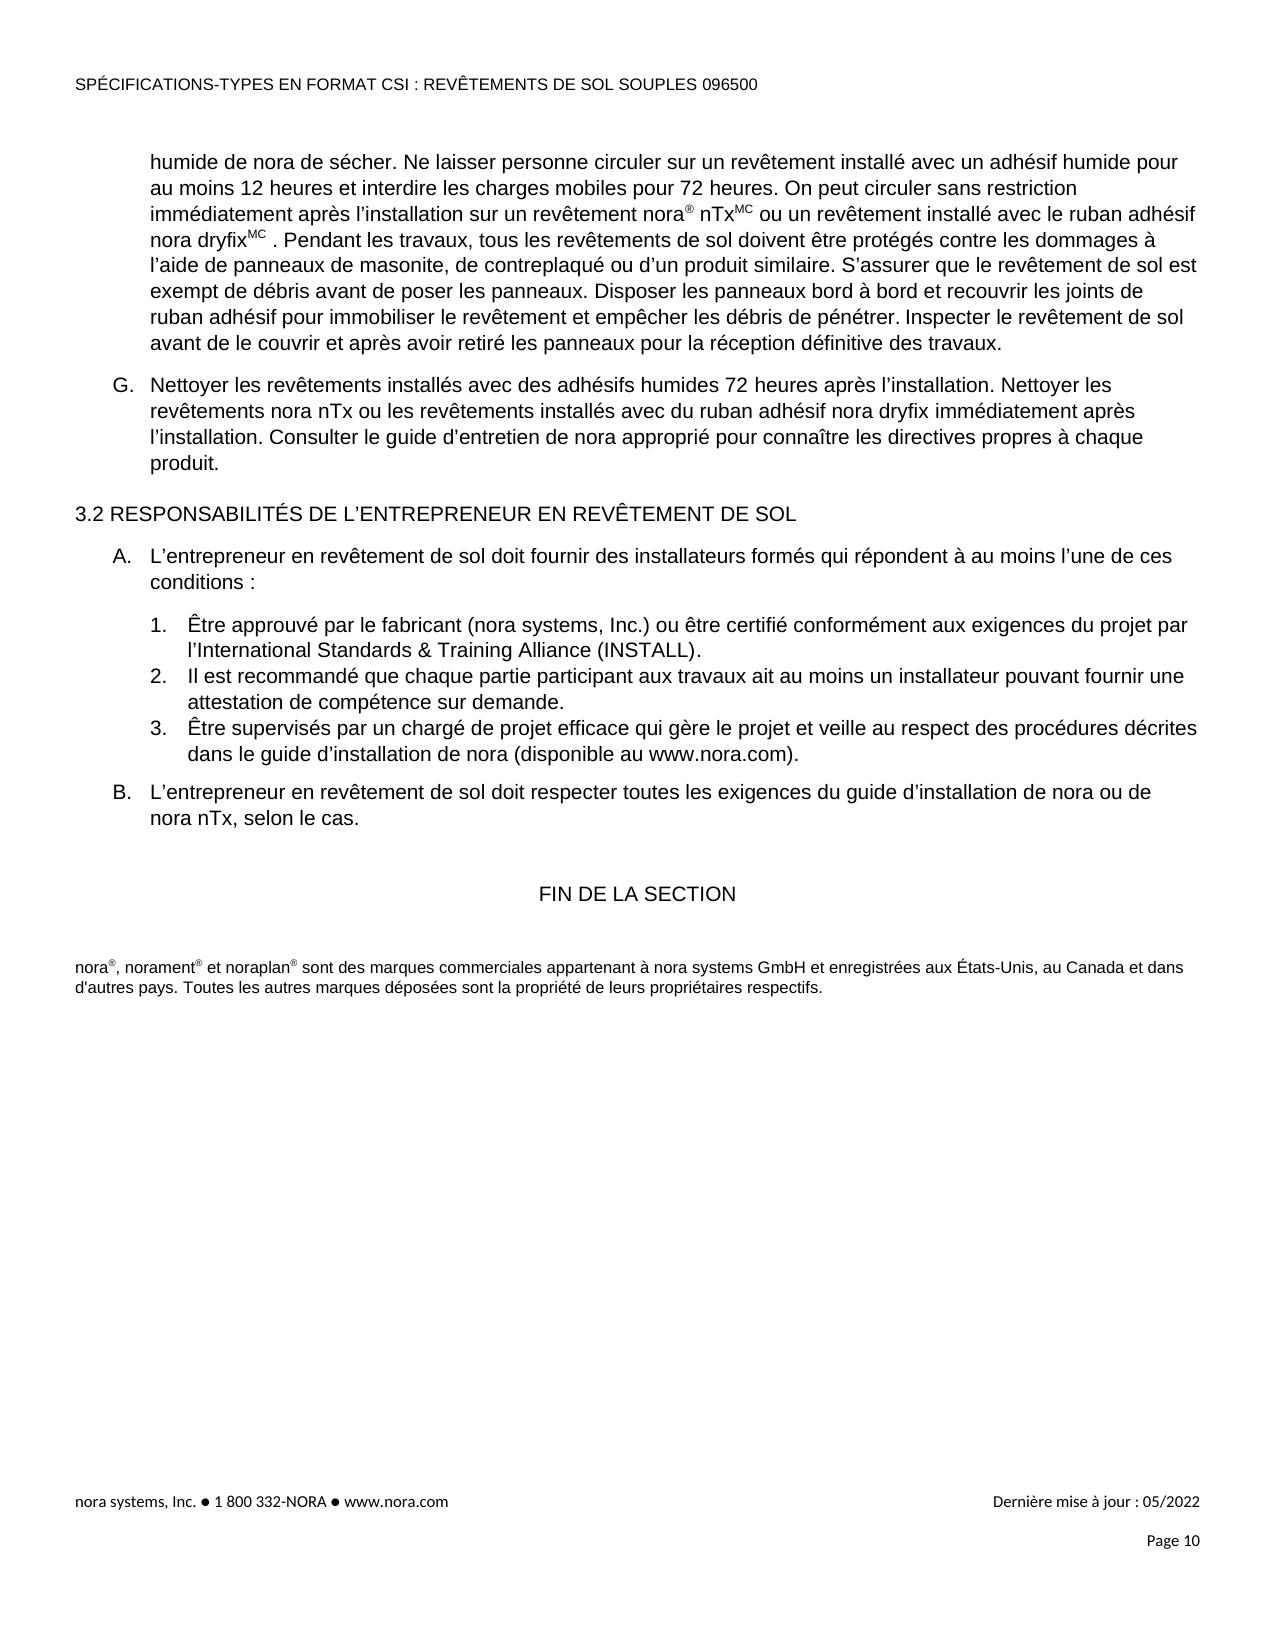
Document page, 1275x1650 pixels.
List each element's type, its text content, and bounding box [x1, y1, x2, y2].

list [112, 150, 1200, 355]
list 3.2 RESPONSABILITÉS DE L’ENTREPRENEUR EN REVÊTEMENT DE SOL [75, 502, 1200, 526]
list L’entrepreneur en revêtement de sol doit respecter toutes les exigences du guide d’installation de nora ou de nora nTx, selon le cas. [112, 780, 1200, 830]
list Il est recommandé que chaque partie participant aux travaux ait au moins un installateur pouvant fournir une attestation de compétence sur demande. [150, 664, 1200, 714]
list Être approuvé par le fabricant (nora systems, Inc.) ou être certifié conformément aux exigences du projet par l’International Standards & Training Alliance (INSTALL). [150, 612, 1200, 662]
text FIN DE LA SECTION [75, 882, 1200, 906]
list L’entrepreneur en revêtement de sol doit fournir des installateurs formés qui répondent à au moins l’une de ces conditions : [112, 544, 1200, 594]
list Être supervisés par un chargé de projet efficace qui gère le projet et veille au respect des procédures décrites dans le guide d’installation de nora (disponible au www.nora.com). [150, 716, 1200, 766]
text nora®, norament® et noraplan® sont des marques commerciales appartenant à nora systems GmbH et enregistrées aux États-Unis, au Canada et dans d'autres pays. Toutes les autres marques déposées sont la propriété de leurs propriétaires respectifs. [75, 957, 1200, 997]
list Nettoyer les revêtements installés avec des adhésifs humides 72 heures après l’installation. Nettoyer les revêtements nora nTx ou les revêtements installés avec du ruban adhésif nora dryfix immédiatement après l’installation. Consulter le guide d’entretien de nora approprié pour connaître les directives propres à chaque produit. [112, 373, 1200, 475]
